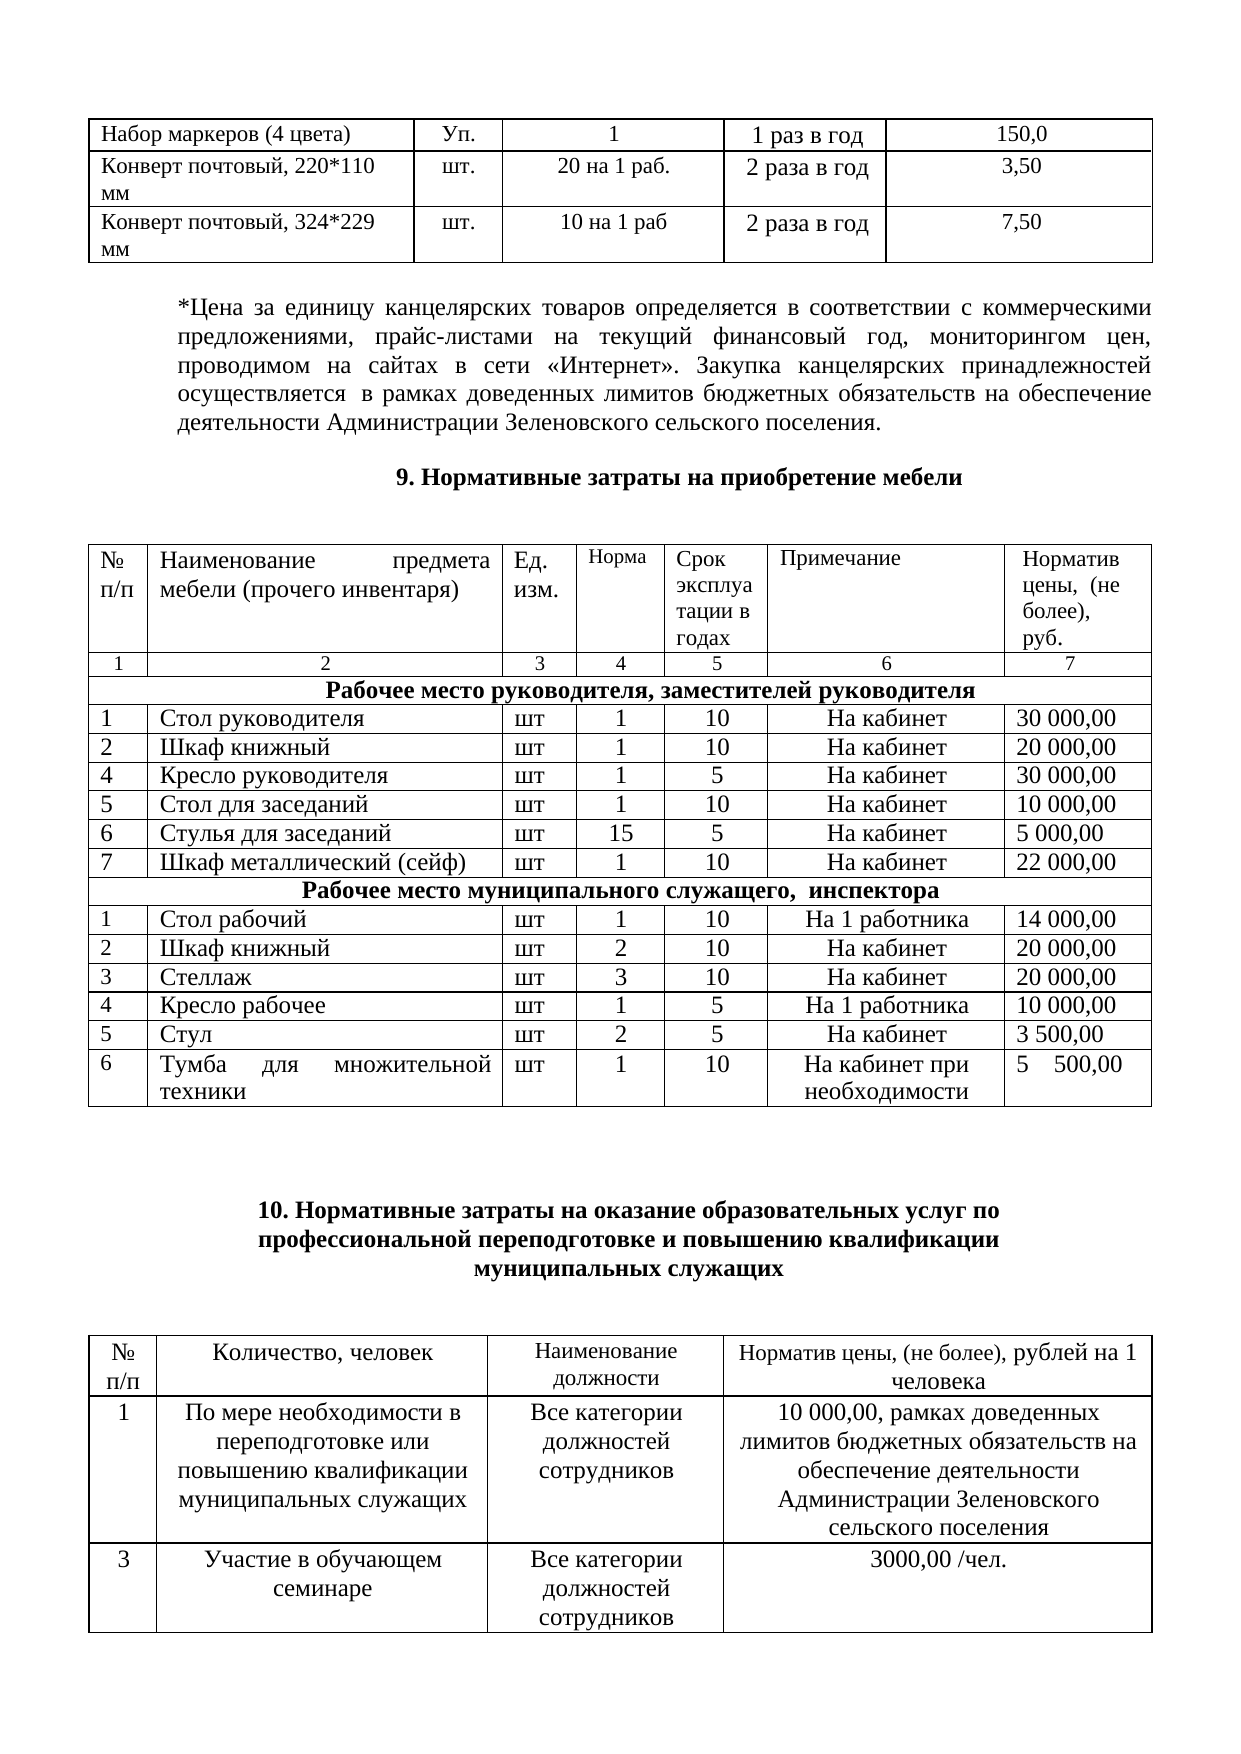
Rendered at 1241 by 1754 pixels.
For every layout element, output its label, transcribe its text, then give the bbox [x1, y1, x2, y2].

table_cell 2 раза в год [725, 207, 885, 262]
table_cell 500,00 [1005, 1050, 1151, 1106]
table_cell 14 000,00 [1005, 906, 1151, 934]
list Нормативные затраты на приобретение мебели [207, 462, 1152, 491]
table_cell 3 [90, 1544, 156, 1632]
table_cell Тумба для множительной техники [148, 1050, 502, 1106]
table_cell шт. [415, 152, 502, 206]
table_cell Конверт почтовый, 324*229 мм [90, 207, 413, 262]
table_cell На 1 работника [768, 906, 1004, 934]
table_cell Шкаф книжный [148, 935, 502, 962]
table_cell 3 [89, 964, 147, 991]
table_cell Все категории должностей сотрудников [488, 1544, 723, 1632]
table_cell 3 500,00 [1005, 1021, 1151, 1049]
table_cell 20 на 1 раб. [503, 152, 723, 206]
table_cell На кабинет [768, 763, 1004, 790]
table_cell 1 [577, 705, 664, 733]
table_cell 5 [89, 1021, 147, 1049]
table_header Срок эксплуа тации в годах [665, 545, 767, 652]
table_cell 1 [89, 653, 147, 676]
table_cell 20 000,00 [1005, 935, 1151, 962]
table_cell 30 000,00 [1005, 705, 1151, 733]
table_cell Стол руководителя [148, 705, 502, 733]
table_cell шт [503, 820, 576, 848]
table_cell 30 000,00 [1005, 763, 1151, 790]
table_cell шт [503, 763, 576, 790]
table_cell Конверт почтовый, 220*110 мм [90, 152, 413, 206]
table_cell шт [503, 849, 576, 877]
table_cell 2 [577, 935, 664, 962]
table_cell 1 [503, 120, 723, 150]
table_cell 7,50 [887, 206, 1152, 262]
table_cell На кабинет [768, 791, 1004, 819]
table_cell шт [503, 791, 576, 819]
table_header Ед. изм. [503, 545, 576, 652]
table_cell 10 000,00 [1005, 791, 1151, 819]
table_cell 10 на 1 раб [503, 207, 723, 262]
table_cell Кресло руководителя [148, 763, 502, 790]
table_cell 3000,00 /чел. [724, 1544, 1151, 1632]
table_cell 5 [89, 791, 147, 819]
table_cell 10 [665, 705, 767, 733]
table_cell Стол для заседаний [148, 791, 502, 819]
table_cell шт [503, 906, 576, 934]
table_cell Стол рабочий [148, 906, 502, 934]
table_cell 6 [89, 1050, 147, 1106]
table_cell Кресло рабочее [148, 993, 502, 1020]
table_cell 3 [503, 653, 576, 676]
table_cell 4 [89, 763, 147, 790]
table_cell 22 000,00 [1005, 849, 1151, 877]
table_cell Уп. [415, 120, 502, 150]
table_cell По мере необходимости в переподготовке или повышению квалификации муниципальных служащих [157, 1397, 487, 1542]
table_cell 1 [577, 734, 664, 762]
table_cell 1 [577, 1050, 664, 1106]
table_header Количество, человек [157, 1336, 487, 1395]
table_cell 10 000,00, рамках доведенных лимитов бюджетных обязательств на обеспечение деятельности Администрации Зеленовского сельского поселения [724, 1397, 1151, 1542]
table_header Наименование предмета мебели (прочего инвентаря) [148, 545, 502, 652]
table_cell 10 [665, 849, 767, 877]
table_cell 2 [148, 653, 502, 676]
table_cell На кабинет [768, 935, 1004, 962]
table_cell шт [503, 993, 576, 1020]
table_cell 6 [768, 653, 1004, 676]
table_cell Стеллаж [148, 964, 502, 991]
table_cell 1 [577, 849, 664, 877]
table_cell На 1 работника [768, 993, 1004, 1020]
table_cell 1 [90, 1397, 156, 1542]
table_cell шт [503, 964, 576, 991]
table_header Наименование должности [488, 1336, 723, 1395]
table_header № п/п [89, 545, 147, 652]
table_cell Стулья для заседаний [148, 820, 502, 848]
table_cell 2 [89, 734, 147, 762]
table_cell 5 [665, 993, 767, 1020]
table_cell 150,0 [887, 120, 1152, 150]
table_cell 10 [665, 964, 767, 991]
table_cell 5 [665, 1021, 767, 1049]
table_cell 10 [665, 734, 767, 762]
table_cell 15 [577, 820, 664, 848]
table_cell 5 000,00 [1005, 820, 1151, 848]
table_cell 3 [577, 964, 664, 991]
text 10. Нормативные затраты на оказание образовательных услуг по профессиональной переподготовке и повышению квалификации муниципальных служащих [207, 1196, 1051, 1282]
table_cell 1 [577, 906, 664, 934]
table_cell 20 000,00 [1005, 734, 1151, 762]
table_cell 5 [665, 820, 767, 848]
text *Цена за единицу канцелярских товаров определяется в соответствии с коммерческими предложениями, прайс-листами на текущий финансовый год, мониторингом цен, проводимом на сайтах в сети «Интернет». Закупка канцелярских принадлежностей осуществляется в рамках доведенных лимитов бюджетных обязательств на обеспечение деятельности Администрации Зеленовского сельского поселения. [177, 292, 1152, 436]
table_header Норма [577, 545, 664, 652]
table_cell шт [503, 734, 576, 762]
table_cell шт. [415, 207, 502, 262]
table_header Норматив цены, (не более), руб. [1005, 545, 1151, 652]
table_cell На кабинет [768, 705, 1004, 733]
table_cell Участие в обучающем семинаре [157, 1544, 487, 1632]
table_cell 3,50 [887, 150, 1152, 206]
table_cell 2 раза в год [725, 152, 885, 206]
table_cell 2 [577, 1021, 664, 1049]
table_cell 1 [577, 993, 664, 1020]
table_cell Стул [148, 1021, 502, 1049]
table_cell 20 000,00 [1005, 964, 1151, 991]
table_cell шт [503, 1021, 576, 1049]
table_cell 4 [89, 993, 147, 1020]
table_cell На кабинет при необходимости [768, 1050, 1004, 1106]
table_cell 6 [89, 820, 147, 848]
table_cell 10 [665, 935, 767, 962]
table_cell 4 [577, 653, 664, 676]
table_cell шт [503, 935, 576, 962]
table_cell 10 000,00 [1005, 993, 1151, 1020]
table_cell 1 [89, 705, 147, 733]
table_cell Все категории должностей сотрудников [488, 1397, 723, 1542]
table_cell Шкаф книжный [148, 734, 502, 762]
table_cell шт [503, 705, 576, 733]
table_cell 1 раз в год [725, 120, 885, 150]
table_cell На кабинет [768, 820, 1004, 848]
table_header Норматив цены, (не более), рублей на 1 человека [724, 1336, 1151, 1395]
table_cell Рабочее место муниципального служащего, инспектора [89, 878, 1151, 905]
table_cell Набор маркеров (4 цвета) [90, 120, 413, 150]
table_cell шт [503, 1050, 576, 1106]
table_cell 10 [665, 791, 767, 819]
table_cell Рабочее место руководителя, заместителей руководителя [89, 677, 1151, 704]
table_header Примечание [768, 545, 1004, 652]
table_cell 7 [1005, 653, 1151, 676]
table_cell 10 [665, 1050, 767, 1106]
table_header № п/п [90, 1336, 156, 1395]
table_cell 5 [665, 763, 767, 790]
table_cell На кабинет [768, 964, 1004, 991]
table_cell На кабинет [768, 734, 1004, 762]
table_cell 1 [577, 763, 664, 790]
table_cell 1 [89, 906, 147, 934]
table_cell На кабинет [768, 849, 1004, 877]
table_cell 10 [665, 906, 767, 934]
table_cell На кабинет [768, 1021, 1004, 1049]
table_cell 5 [665, 653, 767, 676]
table_cell 2 [89, 935, 147, 962]
table_cell 7 [89, 849, 147, 877]
table_cell Шкаф металлический (сейф) [148, 849, 502, 877]
table_cell 1 [577, 791, 664, 819]
